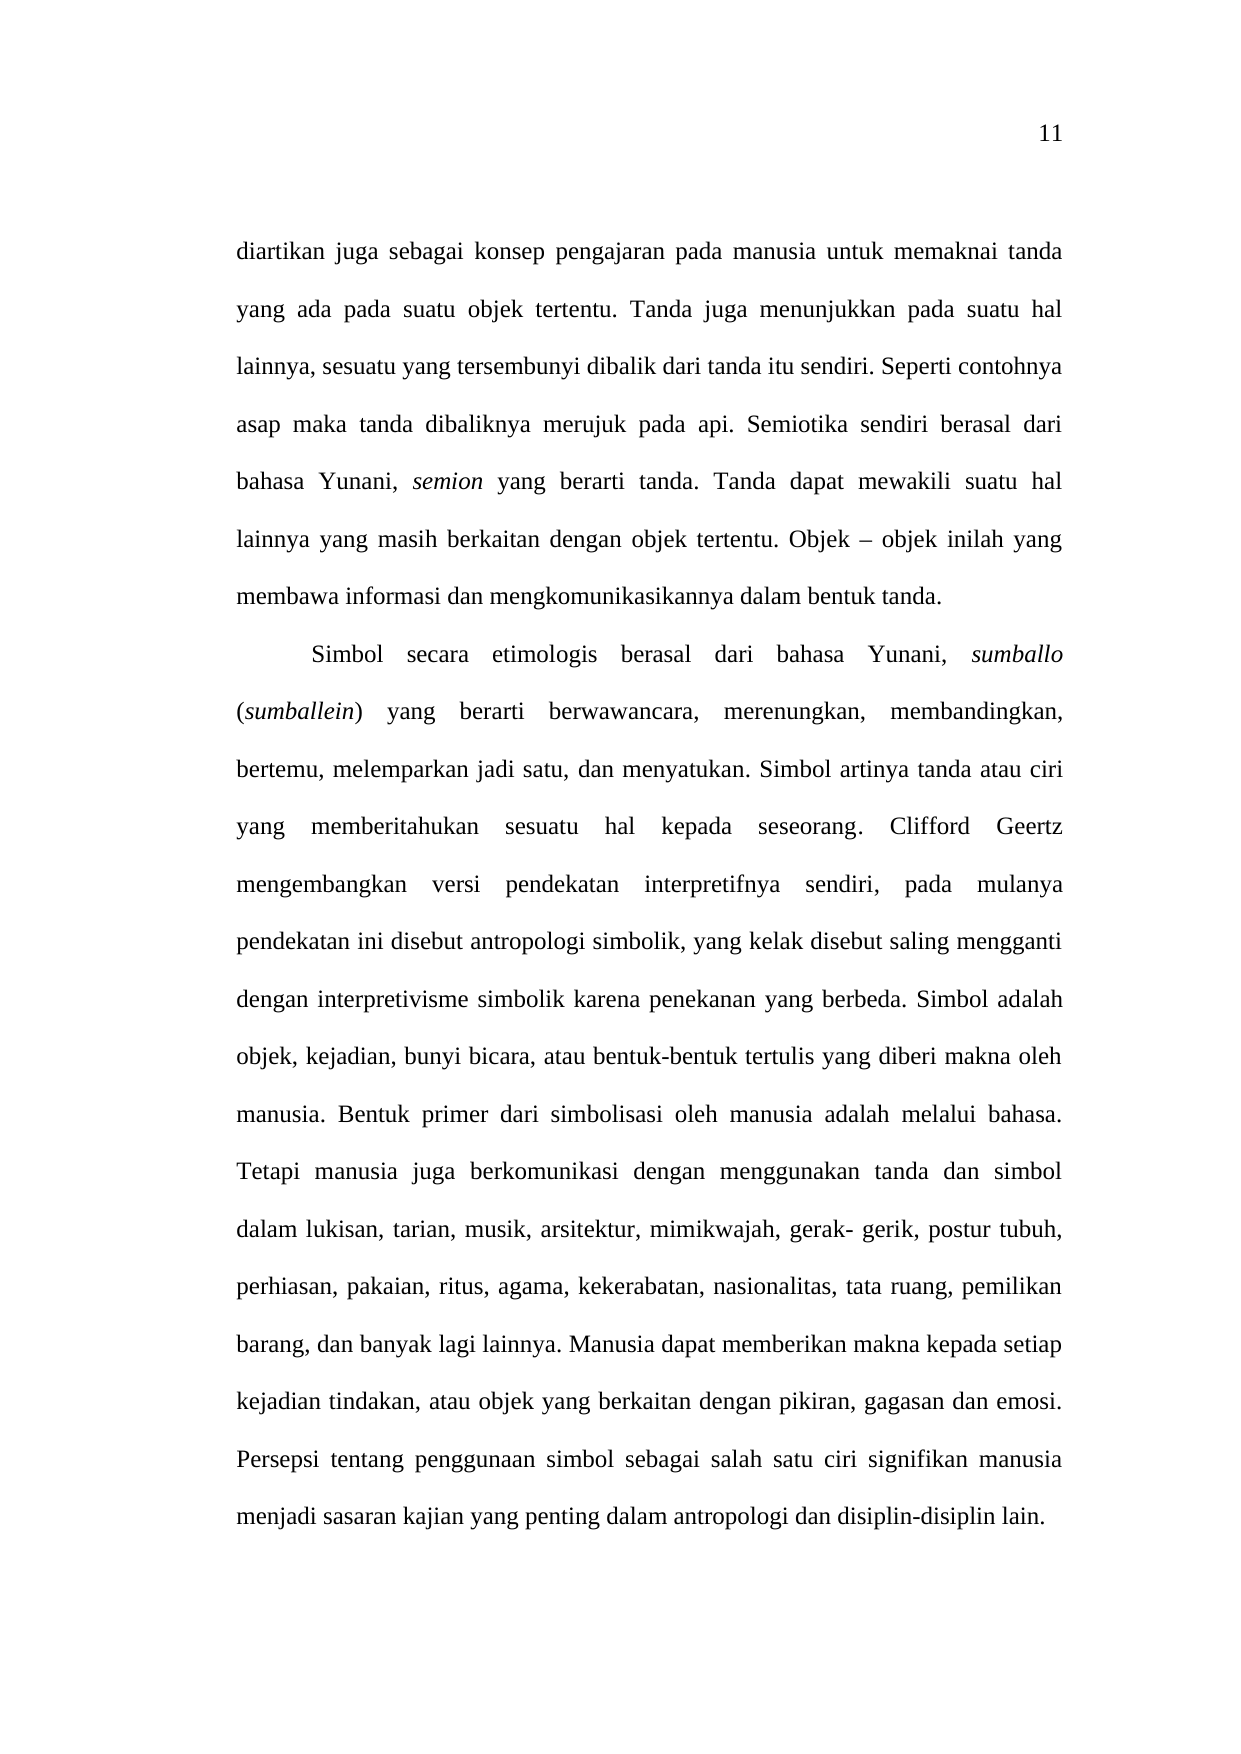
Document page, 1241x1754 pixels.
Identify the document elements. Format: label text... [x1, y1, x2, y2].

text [236, 236, 1063, 610]
text Simbol secara etimologis berasal dari bahasa Yunani, sumballo (sumballein) yang berarti berwawancara, merenungkan, membandingkan, bertemu, melemparkan jadi satu, dan menyatukan. Simbol artinya tanda atau ciri yang memberitahukan sesuatu hal kepada seseorang. Clifford Geertz mengembangkan versi pendekatan interpretifnya sendiri, pada mulanya pendekatan ini disebut antropologi simbolik, yang kelak disebut saling mengganti dengan interpretivisme simbolik karena penekanan yang berbeda. Simbol adalah objek, kejadian, bunyi bicara, atau bentuk-bentuk tertulis yang diberi makna oleh manusia. Bentuk primer dari simbolisasi oleh manusia adalah melalui bahasa. Tetapi manusia juga berkomunikasi dengan menggunakan tanda dan simbol dalam lukisan, tarian, musik, arsitektur, mimikwajah, gerak- gerik, postur tubuh, perhiasan, pakaian, ritus, agama, kekerabatan, nasionalitas, tata ruang, pemilikan barang, dan banyak lagi lainnya. Manusia dapat memberikan makna kepada setiap kejadian tindakan, atau objek yang berkaitan dengan pikiran, gagasan dan emosi. Persepsi tentang penggunaan simbol sebagai salah satu ciri signifikan manusia menjadi sasaran kajian yang penting dalam antropologi dan disiplin-disiplin lain. [236, 639, 1063, 1530]
